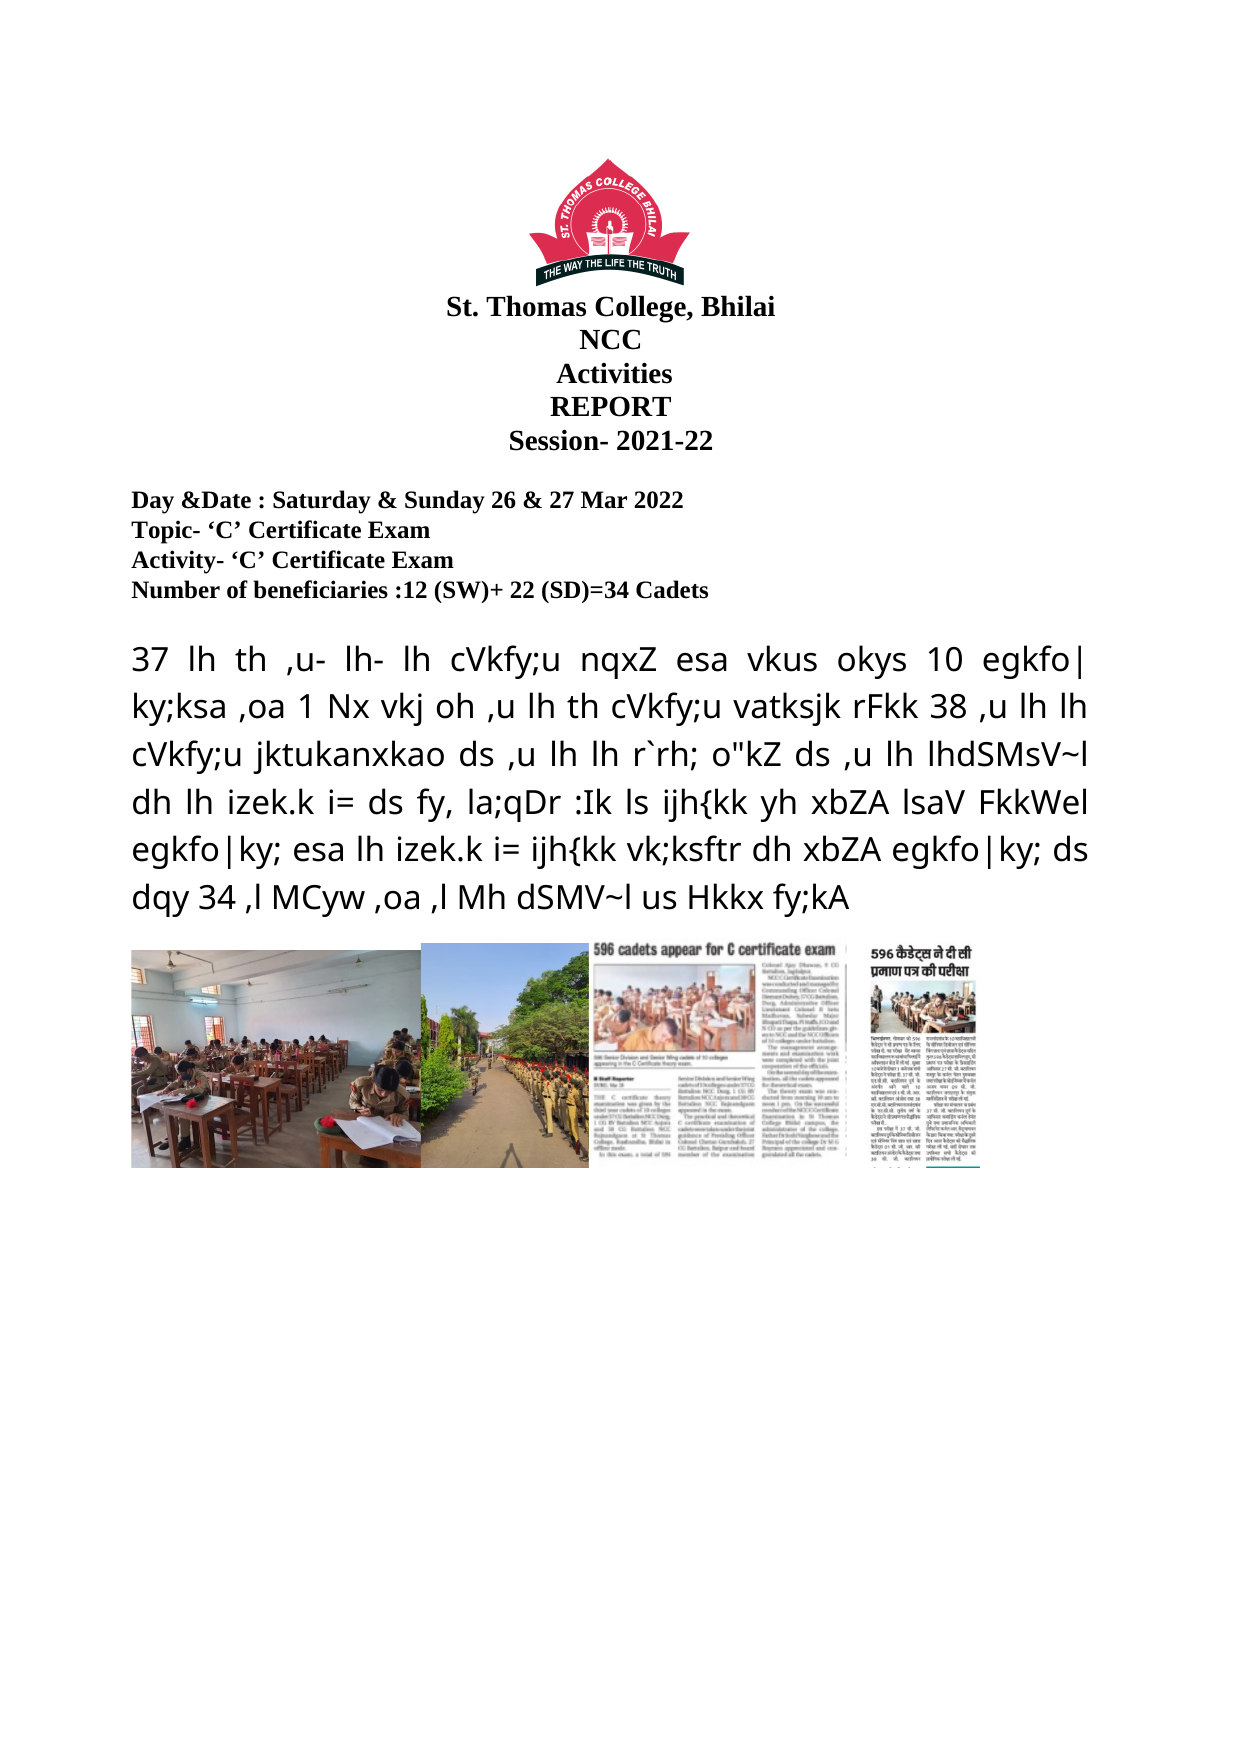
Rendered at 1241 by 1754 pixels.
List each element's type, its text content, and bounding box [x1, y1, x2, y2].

text St. Thomas College, Bhilai [131, 289, 1090, 322]
text 37 lh th ,u- lh- lh cVkfy;u nqxZ esa vkus okys 10 egkfo|ky;ksa ,oa 1 Nx vkj oh ,u lh th cVkfy;u vatksjk rFkk 38 ,u lh lh cVkfy;u jktukanxkao ds ,u lh lh r`rh; o"kZ ds ,u lh lhdSMsV~l dh lh izek.k i= ds fy, la;qDr :Ik ls ijh{kk yh xbZA lsaV FkkWel egkfo|ky; esa lh izek.k i= ijh{kk vk;ksftr dh xbZA egkfo|ky; ds dqy 34 ,l MCyw ,oa ,l Mh dSMV~l us Hkkx fy;kA [131, 636, 1090, 919]
text Day &Date : Saturday & Sunday 26 & 27 Mar 2022 [131, 485, 1090, 514]
text Activities [131, 356, 1090, 389]
picture [131, 938, 980, 1168]
text Activity- ‘C’ Certificate Exam [131, 545, 1090, 574]
text REPORT [131, 389, 1090, 423]
text Number of beneficiaries :12 (SW)+ 22 (SD)=34 Cadets [131, 576, 1090, 604]
text NCC [131, 322, 1090, 356]
text Topic- ‘C’ Certificate Exam [131, 515, 1090, 544]
picture [527, 150, 695, 289]
text Session- 2021-22 [131, 423, 1090, 456]
